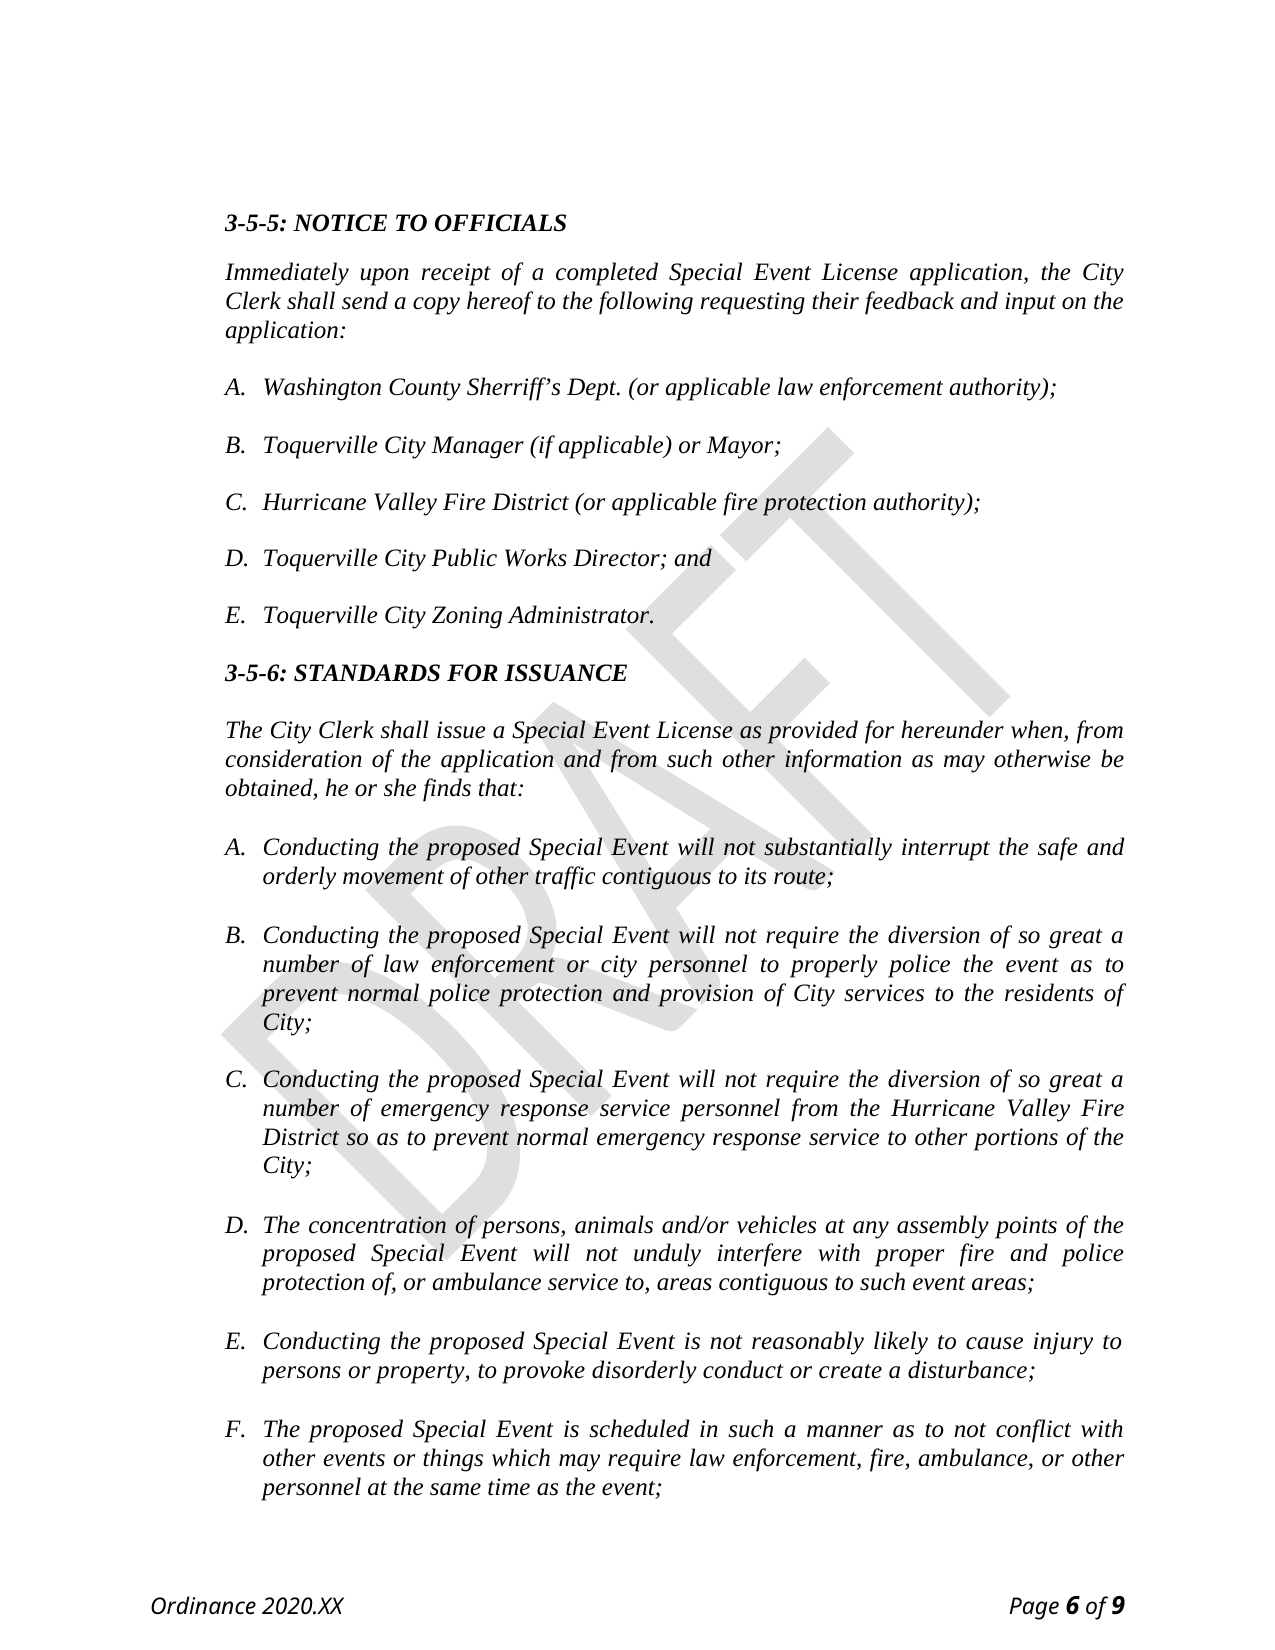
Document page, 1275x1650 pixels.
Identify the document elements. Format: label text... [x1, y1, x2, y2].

text The City Clerk shall issue a Special Event License as provided for hereunder when, from consideration of the application and from such other information as may otherwise be obtained, he or she finds that: [225, 716, 1125, 802]
list Toquerville City Zoning Administrator. [225, 601, 1050, 629]
text 3-5-6: STANDARDS FOR ISSUANCE [225, 658, 1125, 687]
list Washington County Sherriff’s Dept. (or applicable law enforcement authority); [225, 373, 1125, 402]
list Conducting the proposed Special Event will not substantially interrupt the safe and orderly movement of other traffic contiguous to its route; [225, 832, 1125, 890]
list The proposed Special Event is scheduled in such a manner as to not conflict with other events or things which may require law enforcement, fire, ambulance, or other personnel at the same time as the event; [225, 1414, 1125, 1501]
list Toquerville City Public Works Director; and [225, 544, 1125, 572]
list Conducting the proposed Special Event will not require the diversion of so great a number of law enforcement or city personnel to properly police the event as to prevent normal police protection and provision of City services to the residents of City; [225, 920, 1125, 1035]
list Conducting the proposed Special Event will not require the diversion of so great a number of emergency response service personnel from the Hurricane Valley Fire District so as to prevent normal emergency response service to other portions of the City; [225, 1064, 1125, 1179]
list Toquerville City Manager (if applicable) or Mayor; [225, 431, 1125, 459]
text Immediately upon receipt of a completed Special Event License application, the City Clerk shall send a copy hereof to the following requesting their feedback and input on the application: [225, 258, 1125, 344]
list Conducting the proposed Special Event is not reasonably likely to cause injury to persons or property, to provoke disorderly conduct or create a disturbance; [225, 1326, 1125, 1384]
list The concentration of persons, animals and/or vehicles at any assembly points of the proposed Special Event will not unduly interfere with proper fire and police protection of, or ambulance service to, areas contiguous to such event areas; [225, 1210, 1125, 1296]
text 3-5-5: NOTICE TO OFFICIALS [225, 208, 1125, 237]
list Hurricane Valley Fire District (or applicable fire protection authority); [225, 487, 1125, 516]
